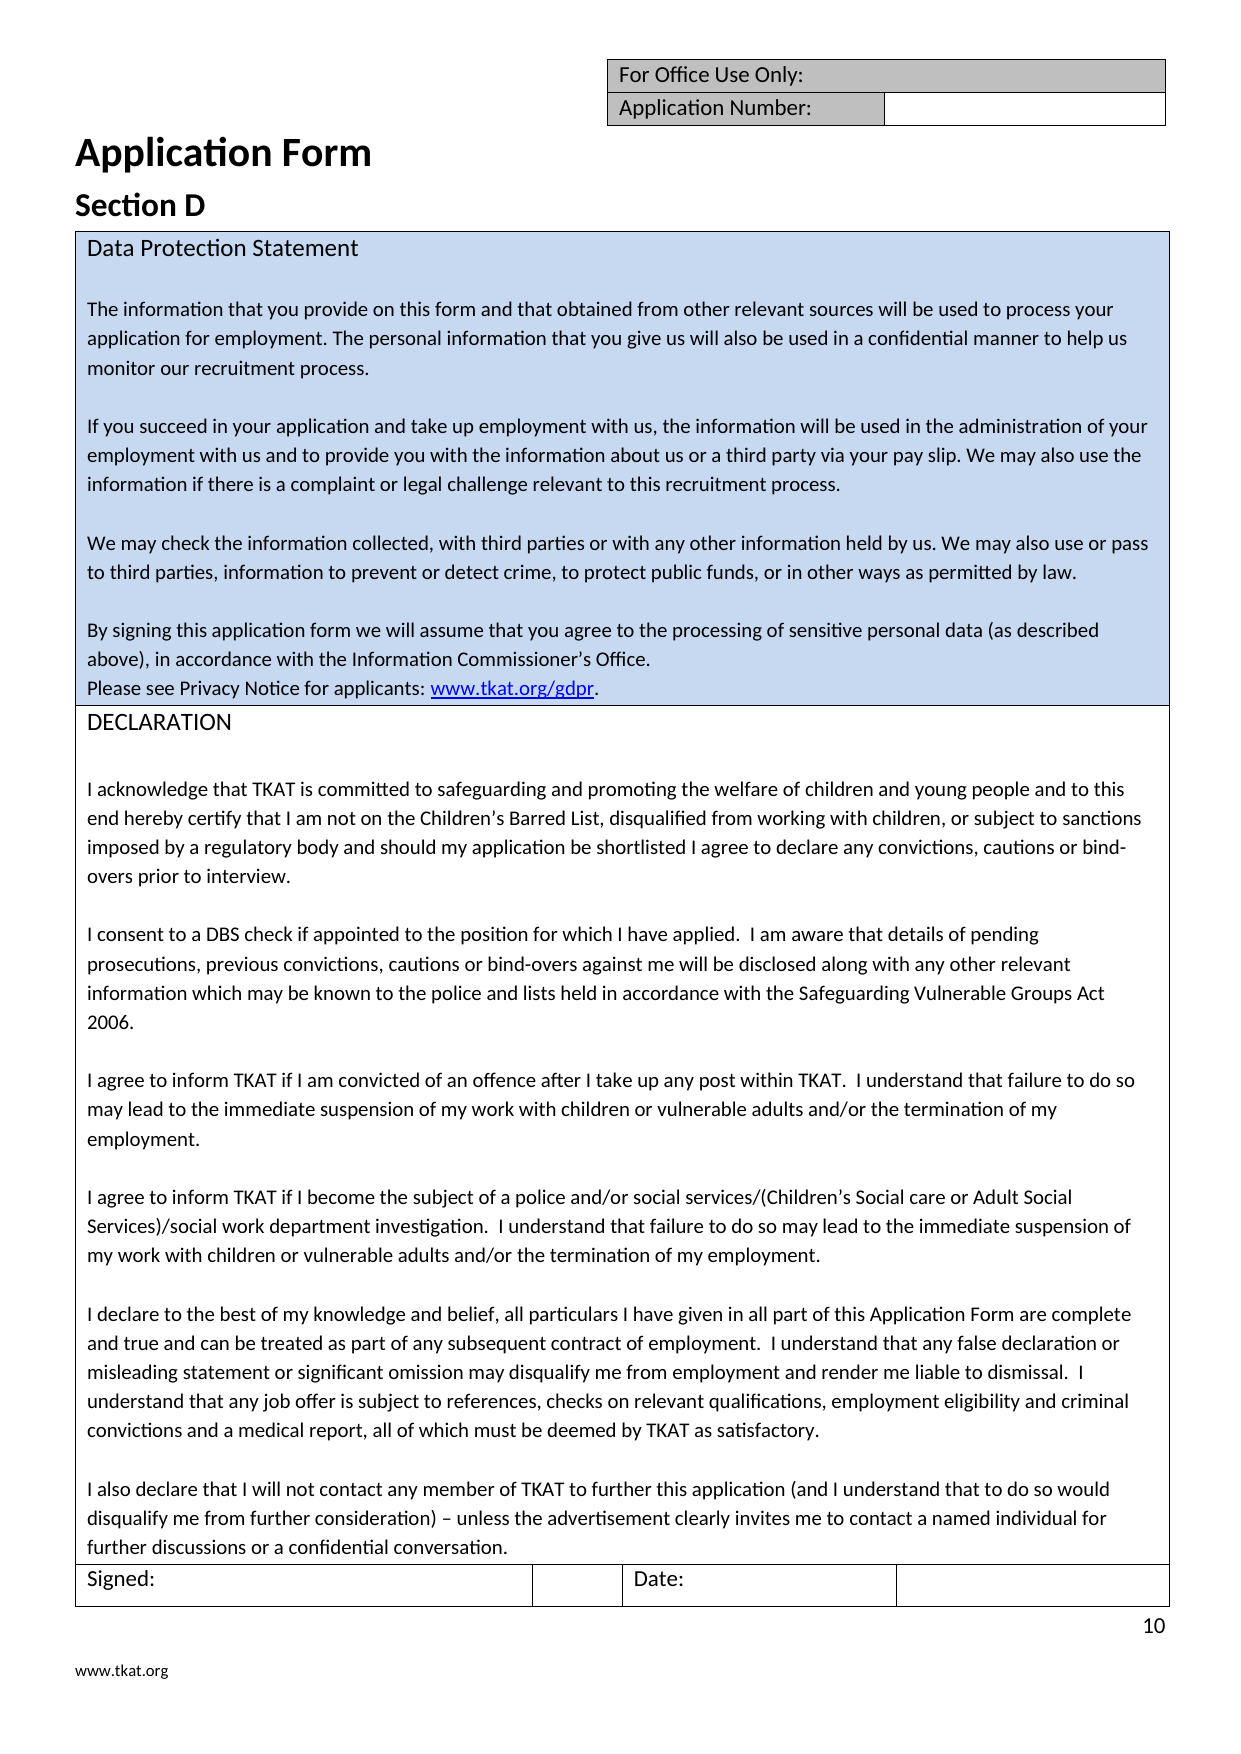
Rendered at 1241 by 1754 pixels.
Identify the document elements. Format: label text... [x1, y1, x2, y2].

table_cell Date: [623, 1565, 896, 1606]
table_cell [885, 93, 1165, 125]
table_cell [533, 1565, 622, 1606]
table_cell [897, 1565, 1169, 1606]
table_header Data Protection Statement The information that you provide on this form and that obtained from other relevant sources will be used to process your application for employment. The personal information that you give us will also be used in a confidential manner to help us monitor our recruitment process. If you succeed in your application and take up employment with us, the information will be used in the administration of your employment with us and to provide you with the information about us or a third party via your pay slip. We may also use the information if there is a complaint or legal challenge relevant to this recruitment process. We may check the information collected, with third parties or with any other information held by us. We may also use or pass to third parties, information to prevent or detect crime, to protect public funds, or in other ways as permitted by law. By signing this application form we will assume that you agree to the processing of sensitive personal data (as described above), in accordance with the Information Commissioner’s Office. Please see Privacy Notice for applicants: www.tkat.org/gdpr. [76, 232, 1169, 705]
table_cell DECLARATION I acknowledge that TKAT is committed to safeguarding and promoting the welfare of children and young people and to this end hereby certify that I am not on the Children’s Barred List, disqualified from working with children, or subject to sanctions imposed by a regulatory body and should my application be shortlisted I agree to declare any convictions, cautions or bind-overs prior to interview. I consent to a DBS check if appointed to the position for which I have applied. I am aware that details of pending prosecutions, previous convictions, cautions or bind-overs against me will be disclosed along with any other relevant information which may be known to the police and lists held in accordance with the Safeguarding Vulnerable Groups Act 2006. I agree to inform TKAT if I am convicted of an offence after I take up any post within TKAT. I understand that failure to do so may lead to the immediate suspension of my work with children or vulnerable adults and/or the termination of my employment. I agree to inform TKAT if I become the subject of a police and/or social services/(Children’s Social care or Adult Social Services)/social work department investigation. I understand that failure to do so may lead to the immediate suspension of my work with children or vulnerable adults and/or the termination of my employment. I declare to the best of my knowledge and belief, all particulars I have given in all part of this Application Form are complete and true and can be treated as part of any subsequent contract of employment. I understand that any false declaration or misleading statement or significant omission may disqualify me from employment and render me liable to dismissal. I understand that any job offer is subject to references, checks on relevant qualifications, employment eligibility and criminal convictions and a medical report, all of which must be deemed by TKAT as satisfactory. I also declare that I will not contact any member of TKAT to further this application (and I understand that to do so would disqualify me from further consideration) – unless the advertisement clearly invites me to contact a named individual for further discussions or a confidential conversation. [76, 706, 1169, 1563]
table_cell Application Number: [608, 93, 884, 125]
text Section D [75, 184, 1165, 225]
text Application Form [75, 126, 1165, 177]
table_header For Office Use Only: [608, 60, 1165, 92]
table_cell Signed: [76, 1565, 532, 1606]
